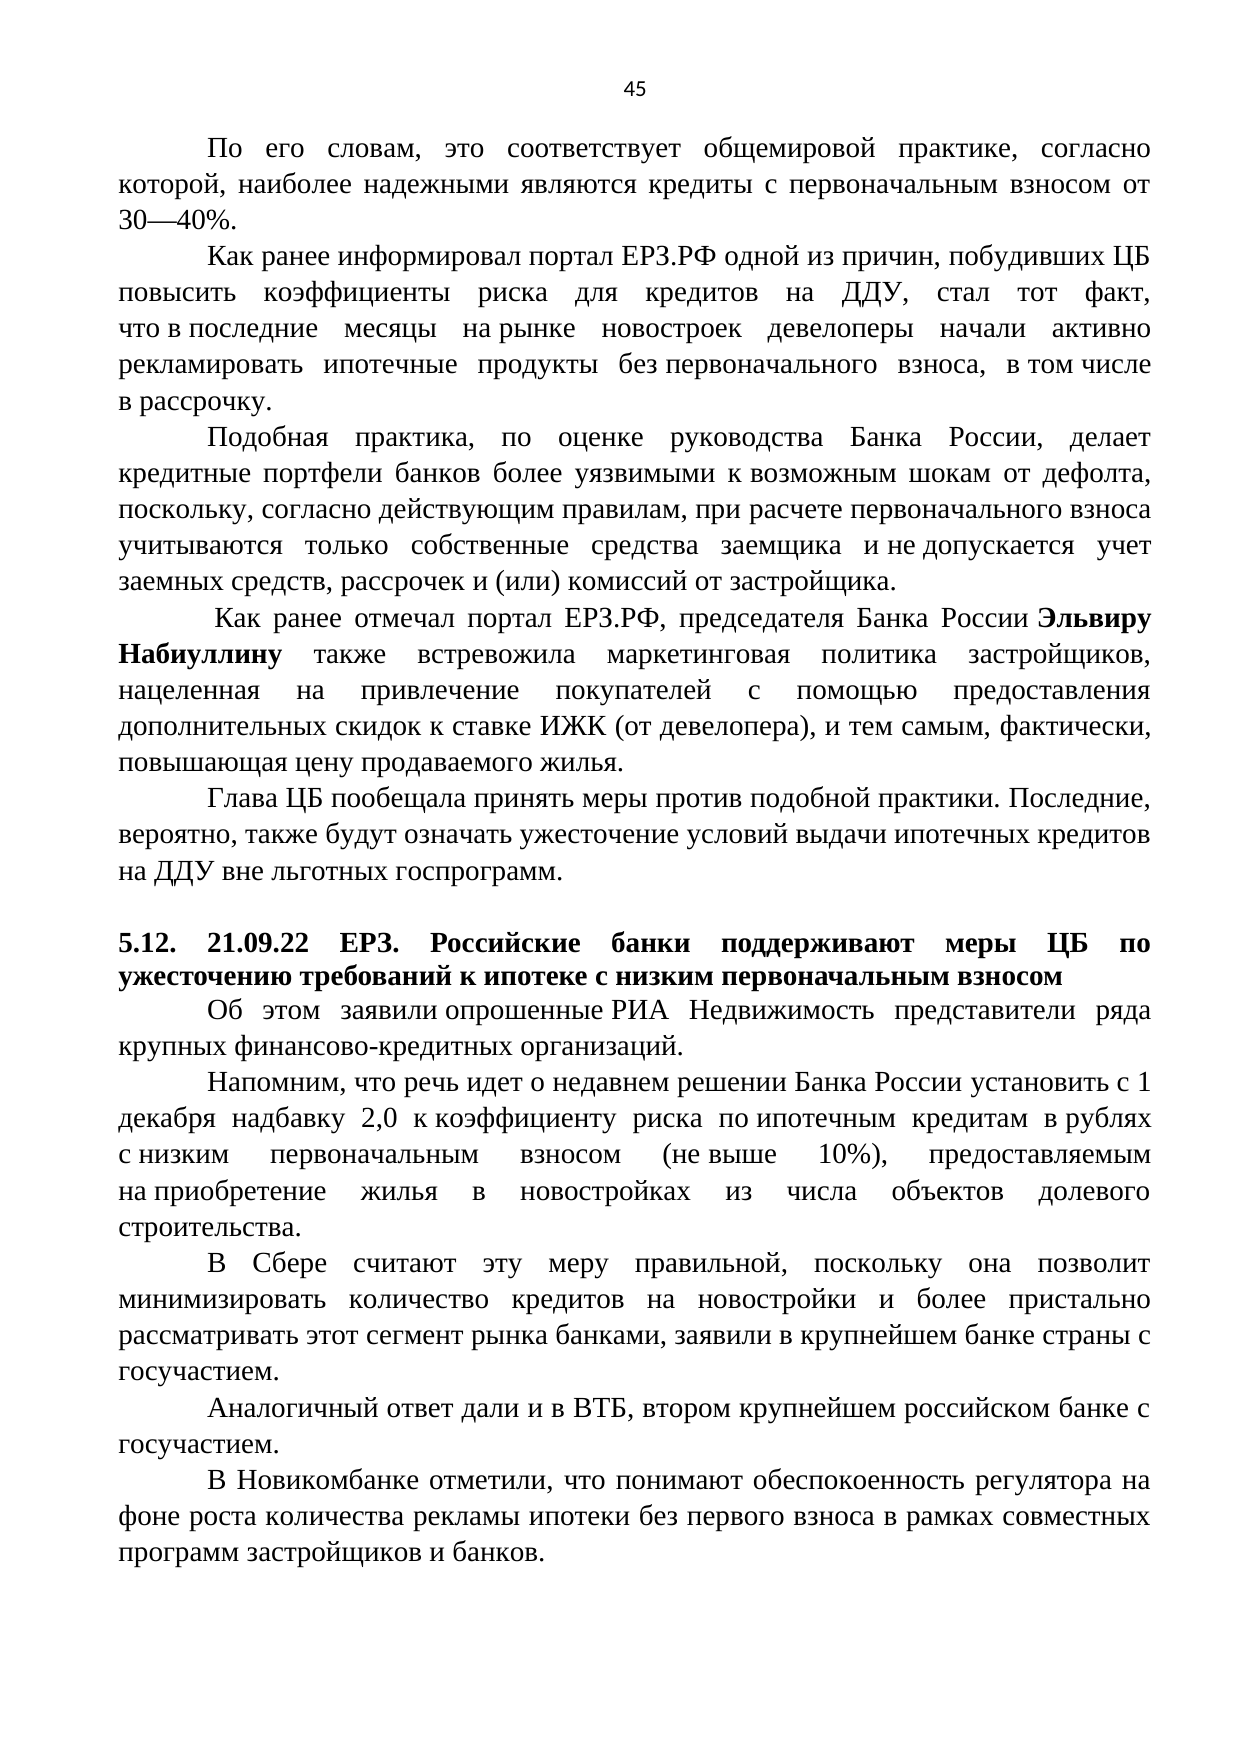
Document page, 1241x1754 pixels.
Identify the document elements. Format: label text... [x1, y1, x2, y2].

text Как ранее информировал портал ЕРЗ.РФ одной из причин, побудивших ЦБ повысить коэффициенты риска для кредитов на ДДУ, стал тот факт, что в последние месяцы на рынке новостроек девелоперы начали активно рекламировать ипотечные продукты без первоначального взноса, в том числе в рассрочку. [118, 238, 1152, 416]
text В Новикомбанке отметили, что понимают обеспокоенность регулятора на фоне роста количества рекламы ипотеки без первого взноса в рамках совместных программ застройщиков и банков. [118, 1462, 1152, 1568]
text Подобная практика, по оценке руководства Банка России, делает кредитные портфели банков более уязвимыми к возможным шокам от дефолта, поскольку, согласно действующим правилам, при расчете первоначального взноса учитываются только собственные средства заемщика и не допускается учет заемных средств, рассрочек и (или) комиссий от застройщика. [118, 419, 1152, 597]
text Аналогичный ответ дали и в ВТБ, втором крупнейшем российском банке с госучастием. [118, 1390, 1152, 1459]
text По его словам, это соответствует общемировой практике, согласно которой, наиболее надежными являются кредиты с первоначальным взносом от 30—40%. [118, 130, 1152, 236]
text Глава ЦБ пообещала принять меры против подобной практики. Последние, вероятно, также будут означать ужесточение условий выдачи ипотечных кредитов на ДДУ вне льготных госпрограмм. [118, 780, 1152, 886]
subtitle 21.09.22 ЕРЗ. Российские банки поддерживают меры ЦБ по ужесточению требований к ипотеке с низким первоначальным взносом [118, 925, 1152, 992]
text В Сбере считают эту меру правильной, поскольку она позволит минимизировать количество кредитов на новостройки и более пристально рассматривать этот сегмент рынка банками, заявили в крупнейшем банке страны с госучастием. [118, 1245, 1152, 1387]
text Напомним, что речь идет о недавнем решении Банка России установить с 1 декабря надбавку 2,0 к коэффициенту риска по ипотечным кредитам в рублях с низким первоначальным взносом (не выше 10%), предоставляемым на приобретение жилья в новостройках из числа объектов долевого строительства. [118, 1064, 1152, 1242]
text Об этом заявили опрошенные РИА Недвижимость представители ряда крупных финансово-кредитных организаций. [118, 992, 1152, 1062]
text Как ранее отмечал портал ЕРЗ.РФ, председателя Банка России Эльвиру Набиуллину также встревожила маркетинговая политика застройщиков, нацеленная на привлечение покупателей с помощью предоставления дополнительных скидок к ставке ИЖК (от девелопера), и тем самым, фактически, повышающая цену продаваемого жилья. [118, 600, 1152, 778]
